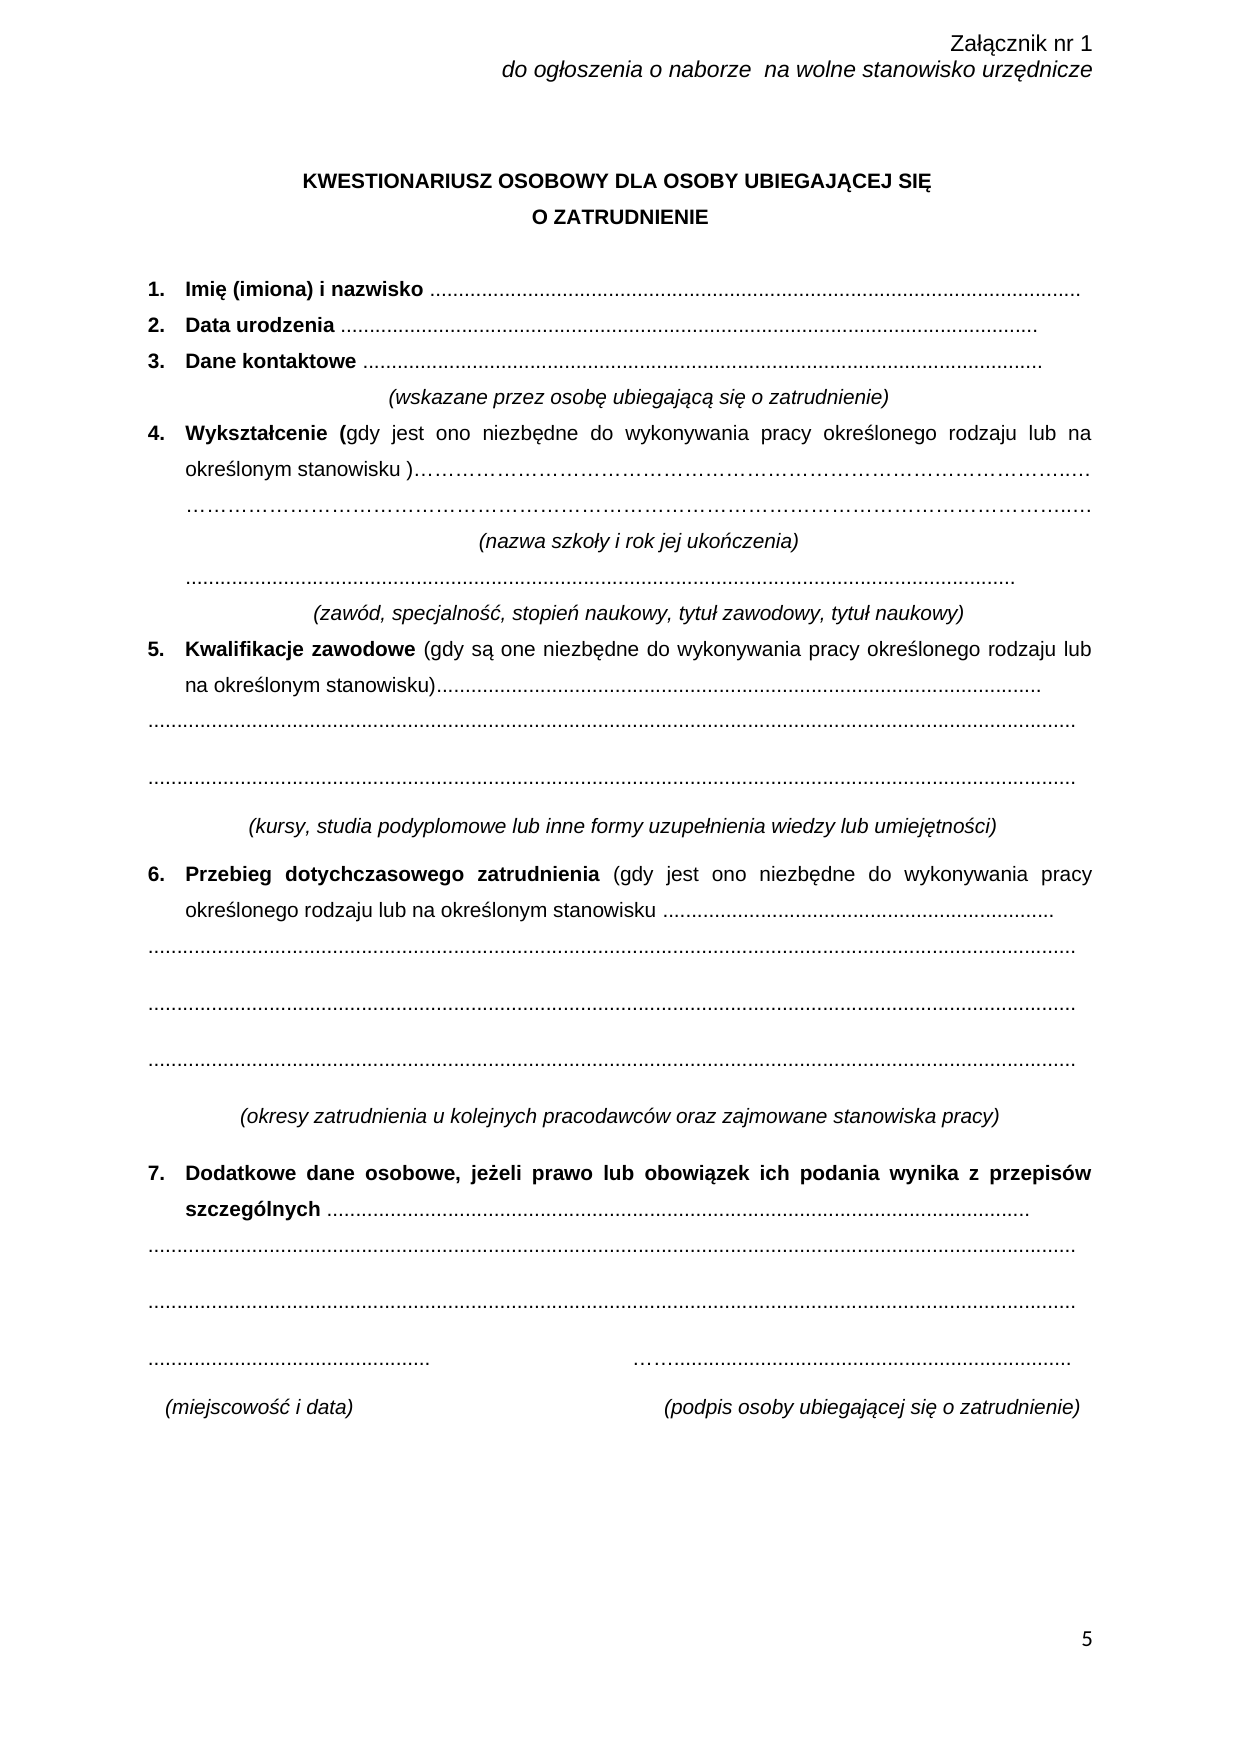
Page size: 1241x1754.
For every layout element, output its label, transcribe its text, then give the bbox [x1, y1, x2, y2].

text (nazwa szkoły i rok jej ukończenia) [185, 529, 1093, 553]
text Załącznik nr 1 [148, 29, 1093, 56]
list Dodatkowe dane osobowe, jeżeli prawo lub obowiązek ich podania wynika z przepisów szczególnych .......................................................................................................................... [148, 1161, 1093, 1221]
list Imię (imiona) i nazwisko ................................................................................................................. [148, 277, 1093, 301]
text (wskazane przez osobę ubiegającą się o zatrudnienie) [185, 385, 1093, 409]
text (kursy, studia podyplomowe lub inne formy uzupełnienia wiedzy lub umiejętności) [148, 813, 1093, 837]
text do ogłoszenia o naborze na wolne stanowisko urzędnicze [148, 56, 1093, 82]
text ................................................................................................................................................................. [148, 1289, 1093, 1313]
text ................................................................................................................................................ [185, 564, 1093, 588]
text KWESTIONARIUSZ OSOBOWY DLA OSOBY UBIEGAJĄCEJ SIĘ O ZATRUDNIENIE [148, 169, 1093, 229]
text ................................................................................................................................................................. [148, 990, 1093, 1014]
list Wykształcenie (gdy jest ono niezbędne do wykonywania pracy określonego rodzaju lub na określonym stanowisku )…………………………………………………………………………………..… [148, 421, 1093, 481]
text (okresy zatrudnienia u kolejnych pracodawców oraz zajmowane stanowiska pracy) [148, 1104, 1093, 1128]
text ................................................................................................................................................................. [148, 1233, 1093, 1257]
text ................................................................................................................................................................. [148, 765, 1093, 789]
text ................................................................................................................................................................. [148, 708, 1093, 732]
text ………………………………………………………………………………………………………………..… [185, 493, 1093, 517]
text (zawód, specjalność, stopień naukowy, tytuł zawodowy, tytuł naukowy) [185, 601, 1093, 624]
list Data urodzenia ......................................................................................................................... [148, 313, 1093, 337]
text ................................................. ……..................................................................... [148, 1346, 1093, 1370]
list Dane kontaktowe ...................................................................................................................... [148, 349, 1093, 373]
text ................................................................................................................................................................. [148, 934, 1093, 958]
text ................................................................................................................................................................. [148, 1047, 1093, 1071]
list Przebieg dotychczasowego zatrudnienia (gdy jest ono niezbędne do wykonywania pracy określonego rodzaju lub na określonym stanowisku .................................................................... [148, 862, 1093, 922]
list Kwalifikacje zawodowe (gdy są one niezbędne do wykonywania pracy określonego rodzaju lub na określonym stanowisku)......................................................................................................... [147, 636, 1093, 696]
text (miejscowość i data) (podpis osoby ubiegającej się o zatrudnienie) [148, 1394, 1093, 1418]
